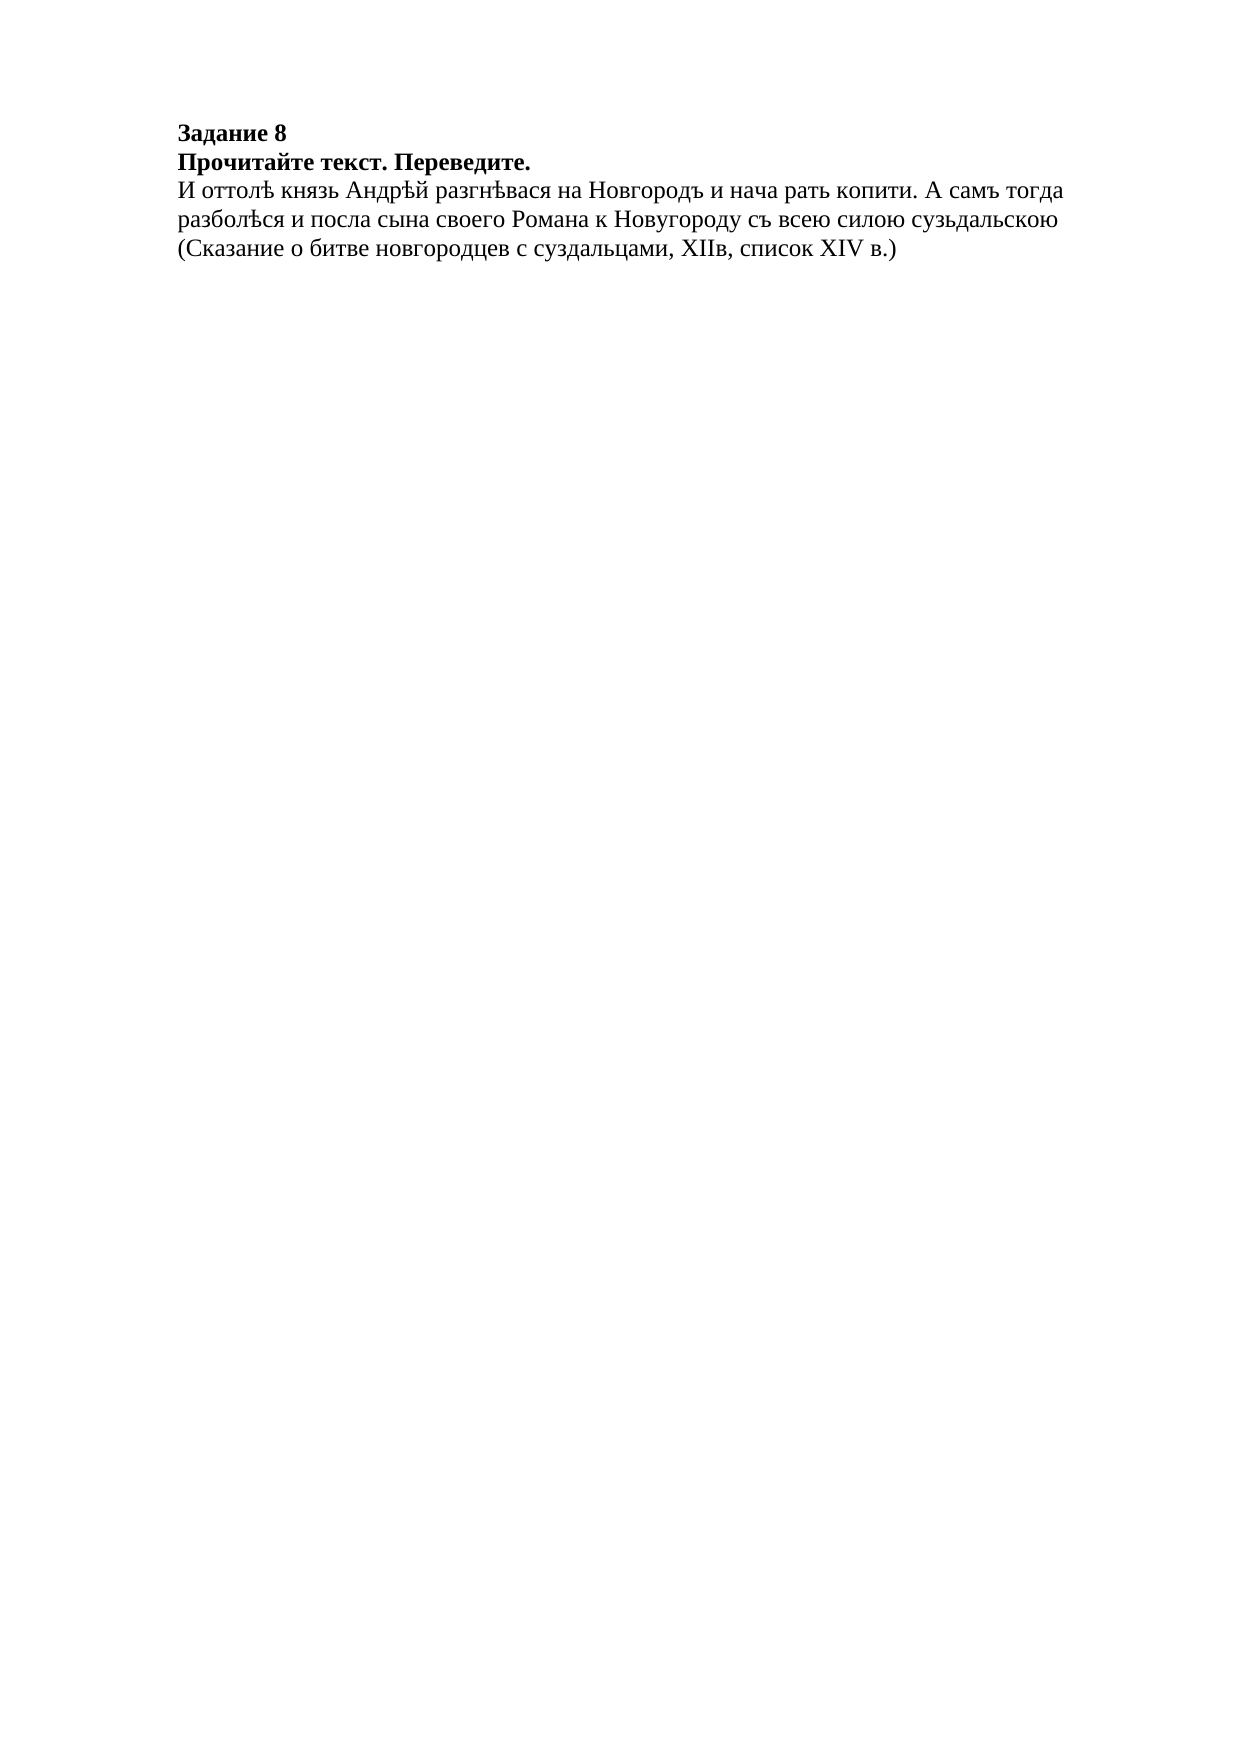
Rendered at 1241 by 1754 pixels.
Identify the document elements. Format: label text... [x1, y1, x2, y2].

text И оттолѣ князь Андрѣй разгнѣвася на Новгородъ и нача рать копити. А самъ тогда разболѣся и посла сына своего Романа к Новугороду съ всею силою сузьдальскою (Сказание о битве новгородцев с суздальцами, XIIв, список XIV в.) [177, 176, 1152, 262]
text Прочитайте текст. Переведите. [177, 147, 1152, 176]
text Задание 8 [177, 118, 1152, 147]
